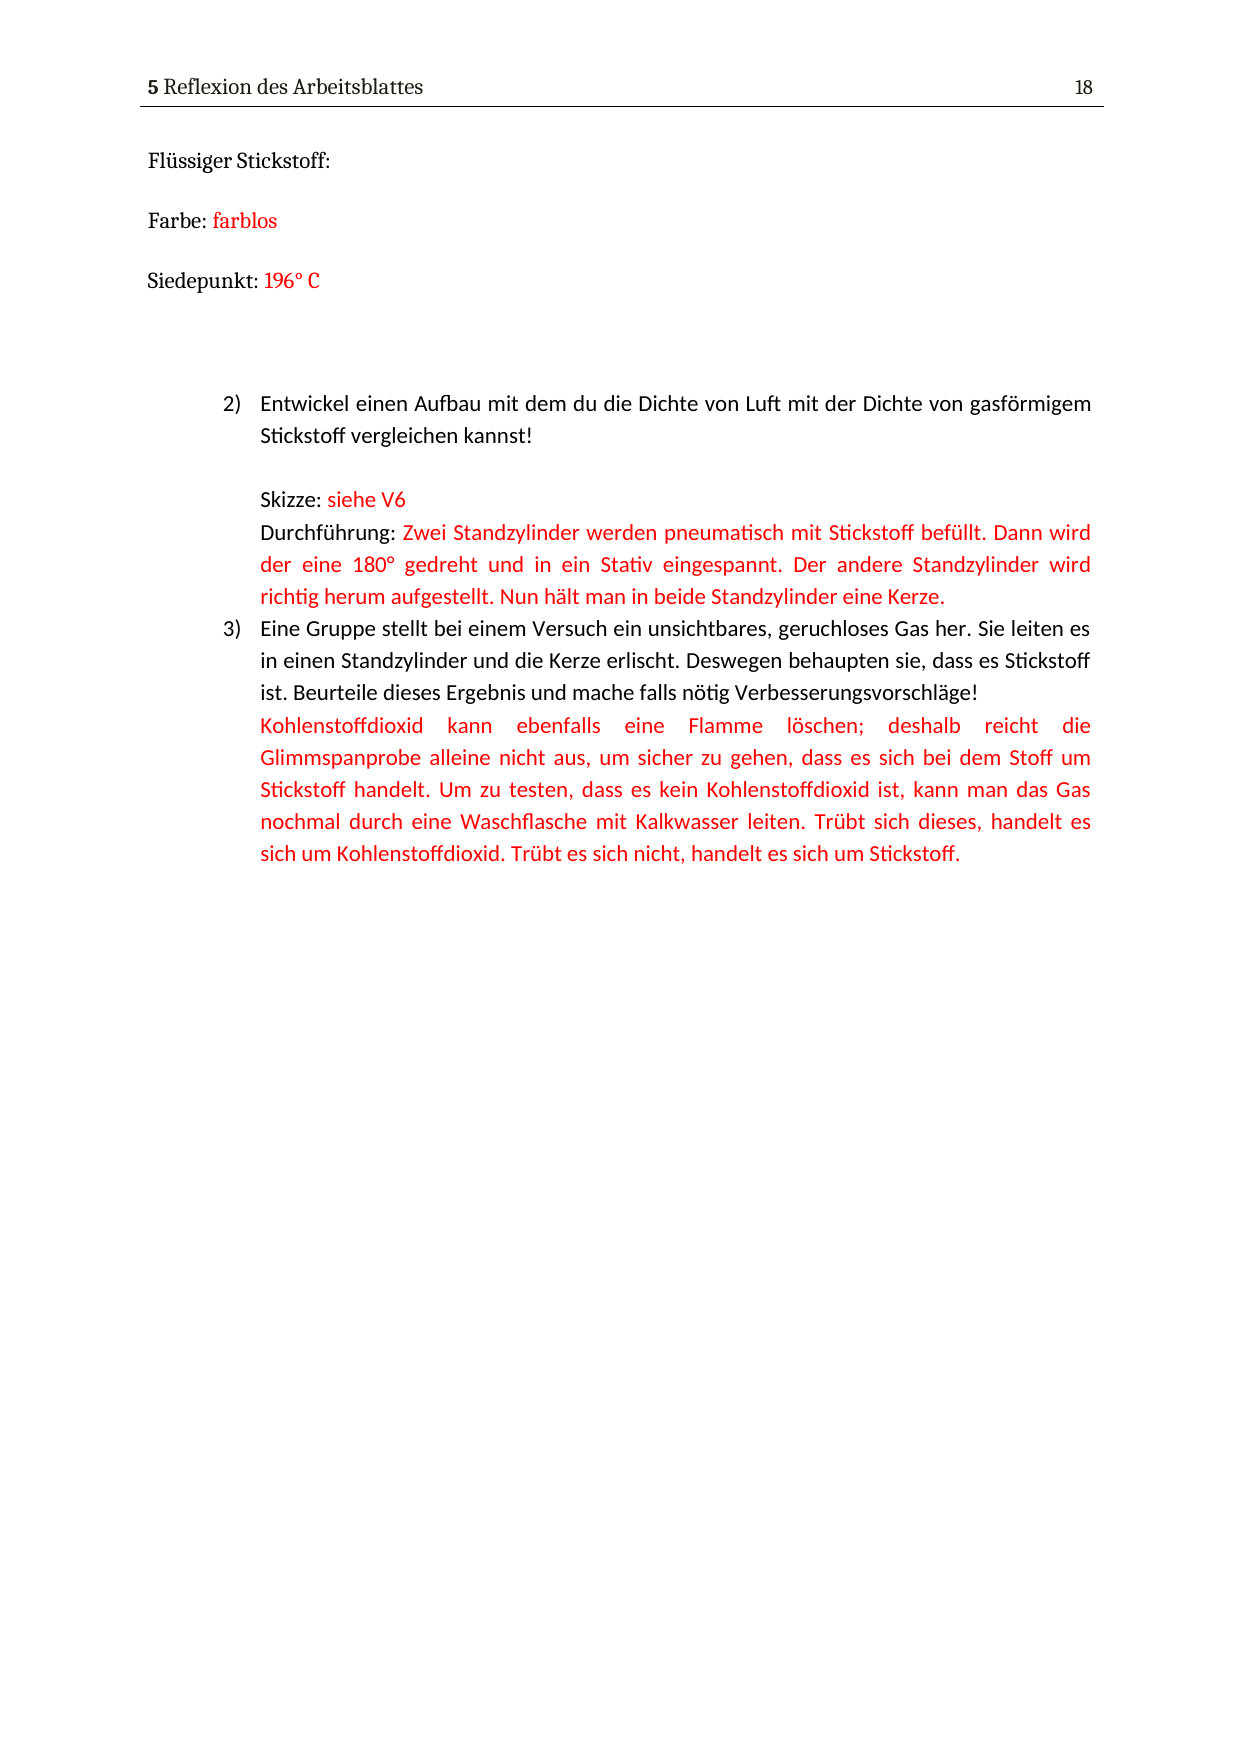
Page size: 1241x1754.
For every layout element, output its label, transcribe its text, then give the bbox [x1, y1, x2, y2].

text Flüssiger Stickstoff: [148, 148, 1093, 174]
list Kohlenstoffdioxid kann ebenfalls eine Flamme löschen; deshalb reicht die Glimmspanprobe alleine nicht aus, um sicher zu gehen, dass es sich bei dem Stoff um Stickstoff handelt. Um zu testen, dass es kein Kohlenstoffdioxid ist, kann man das Gas nochmal durch eine Waschflasche mit Kalkwasser leiten. Trübt sich dieses, handelt es sich um Kohlenstoffdioxid. Trübt es sich nicht, handelt es sich um Stickstoff. [260, 711, 1093, 867]
list Entwickel einen Aufbau mit dem du die Dichte von Luft mit der Dichte von gasförmigem Stickstoff vergleichen kannst! [223, 389, 1093, 449]
text Siedepunkt: 196° C [148, 268, 1093, 294]
list Eine Gruppe stellt bei einem Versuch ein unsichtbares, geruchloses Gas her. Sie leiten es in einen Standzylinder und die Kerze erlischt. Deswegen behaupten sie, dass es Stickstoff ist. Beurteile dieses Ergebnis und mache falls nötig Verbesserungsvorschläge! [223, 614, 1093, 707]
list Skizze: siehe V6 [223, 485, 1093, 513]
text Farbe: farblos [148, 208, 1093, 234]
list Durchführung: Zwei Standzylinder werden pneumatisch mit Stickstoff befüllt. Dann wird der eine 180° gedreht und in ein Stativ eingespannt. Der andere Standzylinder wird richtig herum aufgestellt. Nun hält man in beide Standzylinder eine Kerze. [260, 518, 1093, 610]
